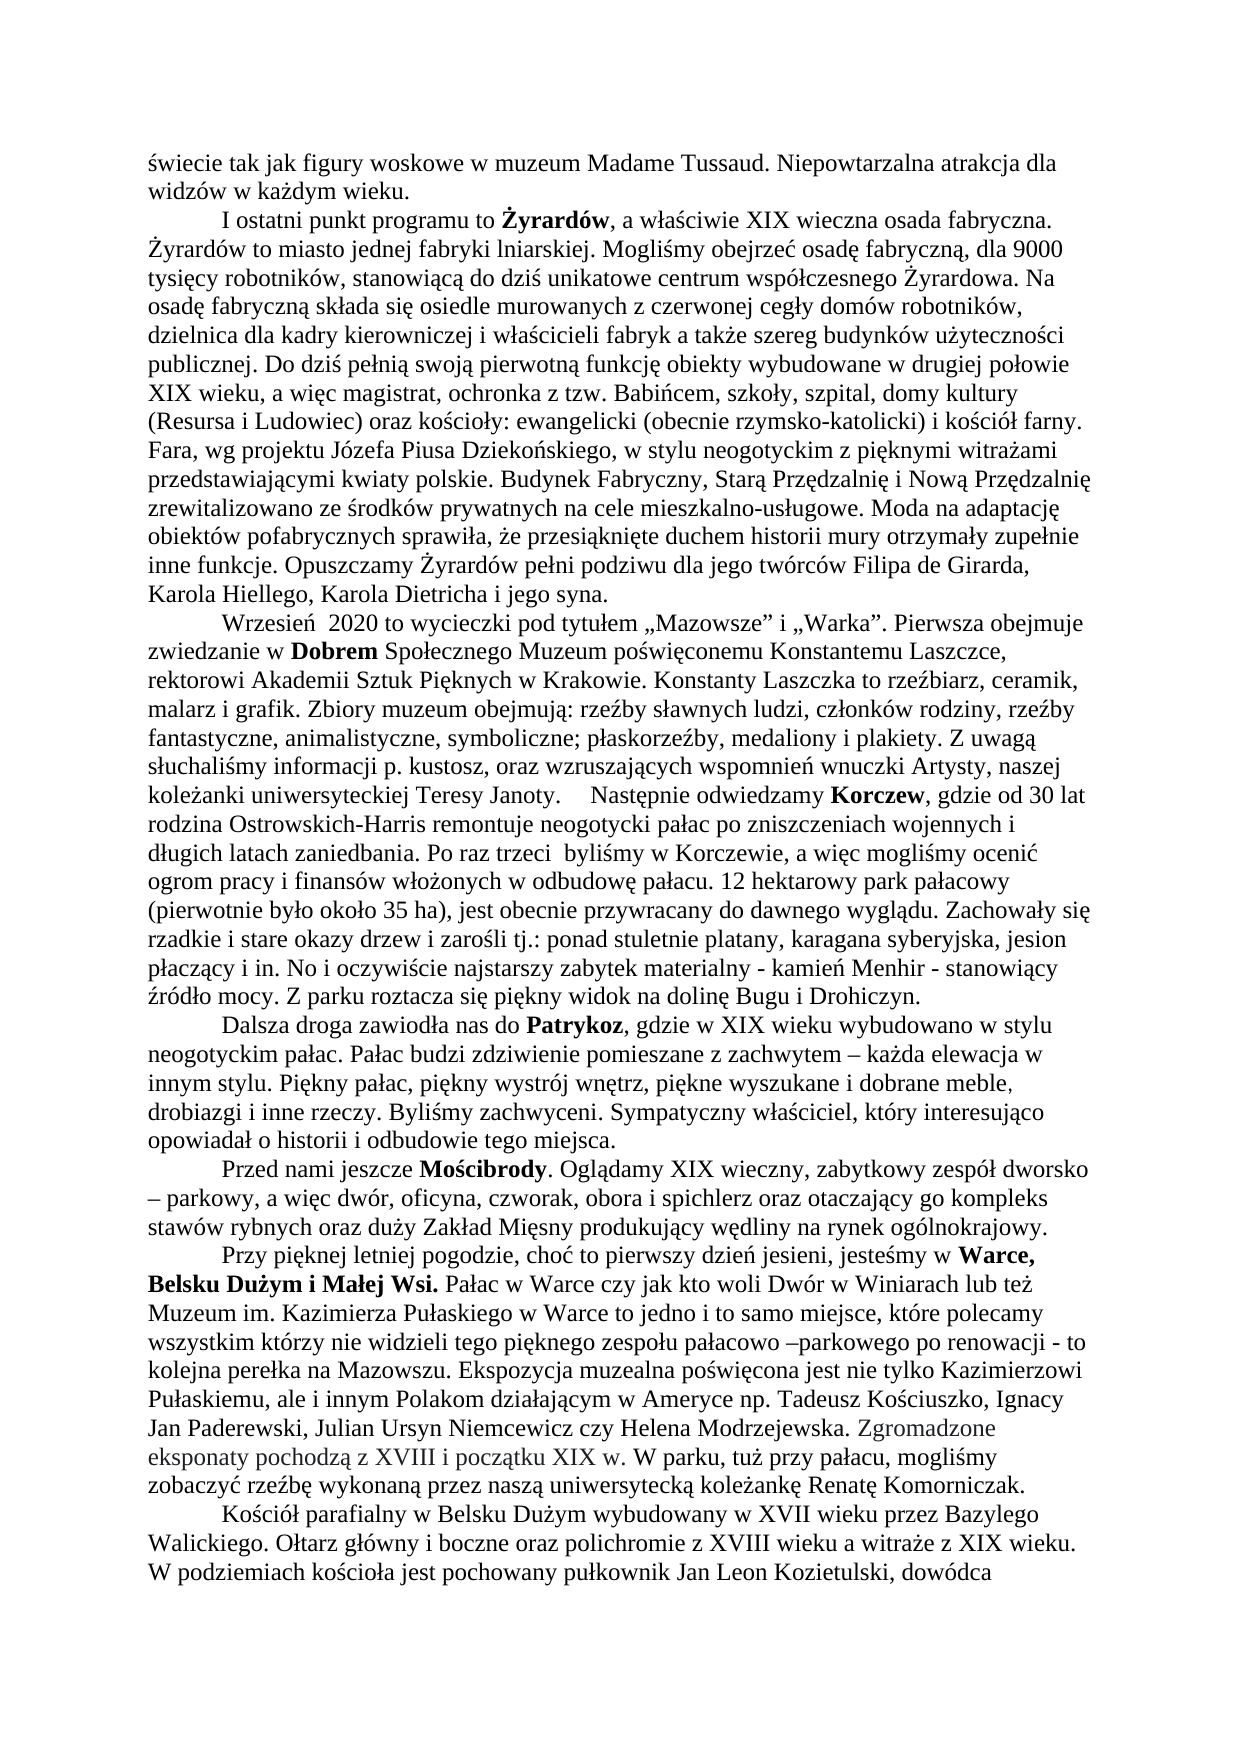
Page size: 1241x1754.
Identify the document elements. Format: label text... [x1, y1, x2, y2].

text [148, 1154, 1093, 1585]
text I ostatni punkt programu to Żyrardów, a właściwie XIX wieczna osada fabryczna. Żyrardów to miasto jednej fabryki lniarskiej. Mogliśmy obejrzeć osadę fabryczną, dla 9000 tysięcy robotników, stanowiącą do dziś unikatowe centrum współczesnego Żyrardowa. Na osadę fabryczną składa się osiedle murowanych z czerwonej cegły domów robotników, dzielnica dla kadry kierowniczej i właścicieli fabryk a także szereg budynków użyteczności publicznej. Do dziś pełnią swoją pierwotną funkcję obiekty wybudowane w drugiej połowie XIX wieku, a więc magistrat, ochronka z tzw. Babińcem, szkoły, szpital, domy kultury (Resursa i Ludowiec) oraz kościoły: ewangelicki (obecnie rzymsko-katolicki) i kościół farny. Fara, wg projektu Józefa Piusa Dziekońskiego, w stylu neogotyckim z pięknymi witrażami przedstawiającymi kwiaty polskie. Budynek Fabryczny, Starą Przędzalnię i Nową Przędzalnię zrewitalizowano ze środków prywatnych na cele mieszkalno-usługowe. Moda na adaptację obiektów pofabrycznych sprawiła, że przesiąknięte duchem historii mury otrzymały zupełnie inne funkcje. Opuszczamy Żyrardów pełni podziwu dla jego twórców Filipa de Girarda, Karola Hiellego, Karola Dietricha i jego syna. Wrzesień 2020 to wycieczki pod tytułem „Mazowsze” i „Warka”. Pierwsza obejmuje zwiedzanie w Dobrem Społecznego Muzeum poświęconemu Konstantemu Laszczce, rektorowi Akademii Sztuk Pięknych w Krakowie. Konstanty Laszczka to rzeźbiarz, ceramik, malarz i grafik. Zbiory muzeum obejmują: rzeźby sławnych ludzi, członków rodziny, rzeźby fantastyczne, animalistyczne, symboliczne; płaskorzeźby, medaliony i plakiety. Z uwagą słuchaliśmy informacji p. kustosz, oraz wzruszających wspomnień wnuczki Artysty, naszej koleżanki uniwersyteckiej Teresy Janoty. Następnie odwiedzamy Korczew, gdzie od 30 lat rodzina Ostrowskich-Harris remontuje neogotycki pałac po zniszczeniach wojennych i długich latach zaniedbania. Po raz trzeci byliśmy w Korczewie, a więc mogliśmy ocenić ogrom pracy i finansów włożonych w odbudowę pałacu. 12 hektarowy park pałacowy (pierwotnie było około 35 ha), jest obecnie przywracany do dawnego wyglądu. Zachowały się rzadkie i stare okazy drzew i zarośli tj.: ponad stuletnie platany, karagana syberyjska, jesion płaczący i in. No i oczywiście najstarszy zabytek materialny - kamień Menhir - stanowiący źródło mocy. Z parku roztacza się piękny widok na dolinę Bugu i Drohiczyn. Dalsza droga zawiodła nas do Patrykoz, gdzie w XIX wieku wybudowano w stylu neogotyckim pałac. Pałac budzi zdziwienie pomieszane z zachwytem – każda elewacja w innym stylu. Piękny pałac, piękny wystrój wnętrz, piękne wyszukane i dobrane meble, drobiazgi i inne rzeczy. Byliśmy zachwyceni. Sympatyczny właściciel, który interesująco opowiadał o historii i odbudowie tego miejsca. [148, 205, 1093, 1154]
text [148, 148, 1093, 205]
